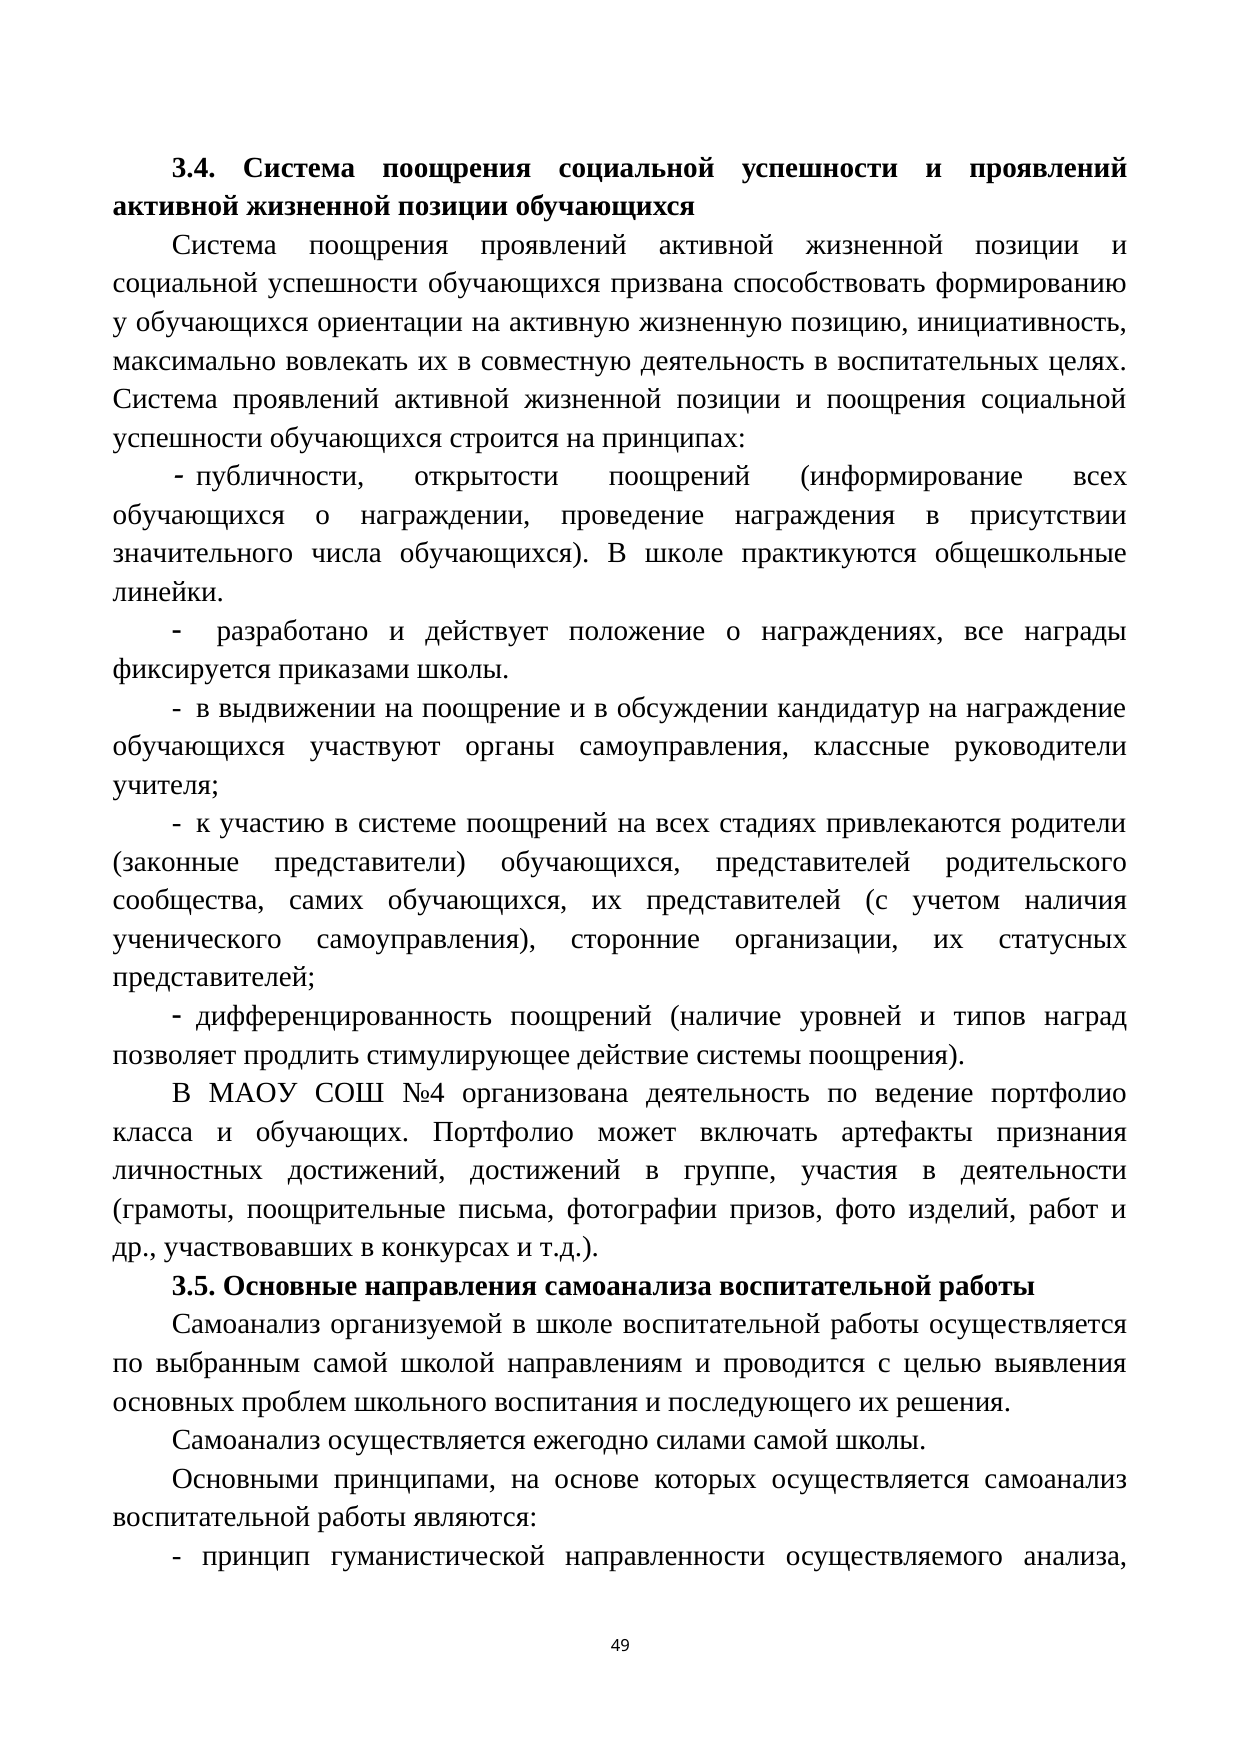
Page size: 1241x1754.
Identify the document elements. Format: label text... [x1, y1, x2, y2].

list публичности, открытости поощрений (информирование всех обучающихся о награждении, проведение награждения в присутствии значительного числа обучающихся). В школе практикуются общешкольные линейки. [112, 458, 1128, 608]
text Самоанализ организуемой в школе воспитательной работы осуществляется по выбранным самой школой направлениям и проводится с целью выявления основных проблем школьного воспитания и последующего их решения. [112, 1307, 1128, 1417]
list дифференцированность поощрений (наличие уровней и типов наград позволяет продлить стимулирующее действие системы поощрения). [112, 998, 1128, 1070]
text В МАОУ СОШ №4 организована деятельность по ведение портфолио класса и обучающих. Портфолио может включать артефакты признания личностных достижений, достижений в группе, участия в деятельности (грамоты, поощрительные письма, фотографии призов, фото изделий, работ и др., участвовавших в конкурсах и т.д.). [112, 1075, 1128, 1263]
text 3.5. Основные направления самоанализа воспитательной работы [112, 1268, 1128, 1302]
subtitle 3.4. Система поощрения социальной успешности и проявлений активной жизненной позиции обучающихся [112, 150, 1128, 222]
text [112, 1538, 1128, 1571]
text - к участию в системе поощрений на всех стадиях привлекаются родители (законные представители) обучающихся, представителей родительского сообщества, самих обучающихся, их представителей (с учетом наличия ученического самоуправления), сторонние организации, их статусных представителей; [112, 805, 1128, 993]
text Система поощрения проявлений активной жизненной позиции и социальной успешности обучающихся призвана способствовать формированию у обучающихся ориентации на активную жизненную позицию, инициативность, максимально вовлекать их в совместную деятельность в воспитательных целях. Система проявлений активной жизненной позиции и поощрения социальной успешности обучающихся строится на принципах: [112, 227, 1128, 453]
text Самоанализ осуществляется ежегодно силами самой школы. [112, 1422, 1128, 1456]
list разработано и действует положение о награждениях, все награды фиксируется приказами школы. [112, 613, 1128, 685]
text - в выдвижении на поощрение и в обсуждении кандидатур на награждение обучающихся участвуют органы самоуправления, классные руководители учителя; [112, 690, 1128, 800]
text Основными принципами, на основе которых осуществляется самоанализ воспитательной работы являются: [112, 1461, 1128, 1533]
